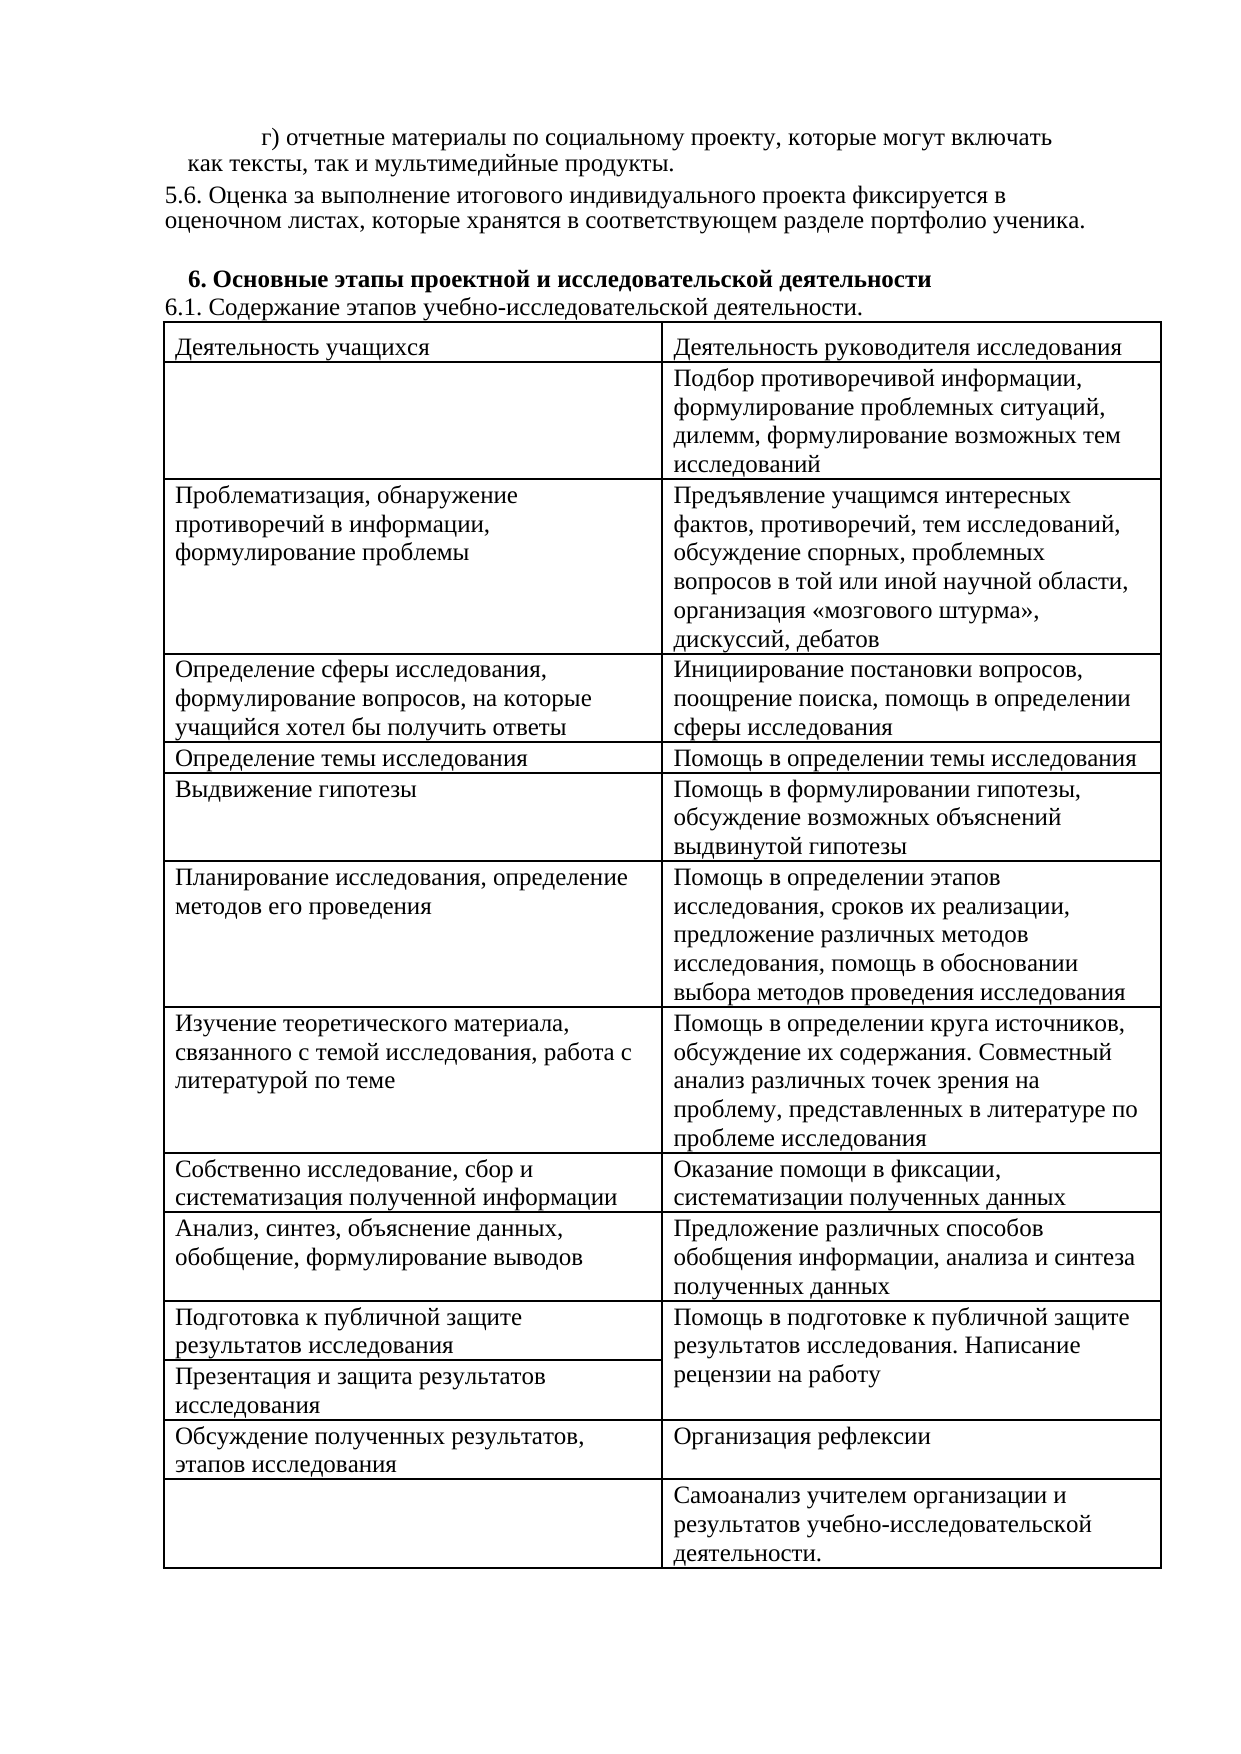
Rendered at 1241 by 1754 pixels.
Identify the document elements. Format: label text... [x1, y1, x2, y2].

table_cell Помощь в определении круга источников, обсуждение их содержания. Совместный анализ различных точек зрения на проблему, представленных в литературе по проблеме исследования [663, 1008, 1160, 1152]
table_cell Предложение различных способов обобщения информации, анализа и синтеза полученных данных [663, 1213, 1160, 1299]
text 5.6. Оценка за выполнение итогового индивидуального проекта фиксируется в оценочном листах, которые хранятся в соответствующем разделе портфолио ученика. [164, 183, 1117, 234]
table_cell Определение сферы исследования, формулирование вопросов, на которые учащийся хотел бы получить ответы [165, 655, 661, 741]
table_cell Собственно исследование, сбор и систематизация полученной информации [165, 1154, 661, 1211]
table_cell Анализ, синтез, объяснение данных, обобщение, формулирование выводов [165, 1213, 661, 1299]
table_cell Помощь в формулировании гипотезы, обсуждение возможных объяснений выдвинутой гипотезы [663, 774, 1160, 860]
table_cell Изучение теоретического материала, связанного с темой исследования, работа с литературой по теме [165, 1008, 661, 1152]
table_cell Помощь в определении этапов исследования, сроков их реализации, предложение различных методов исследования, помощь в обосновании выбора методов проведения исследования [663, 862, 1160, 1006]
table_cell Определение темы исследования [165, 743, 661, 772]
table_cell Оказание помощи в фиксации, систематизации полученных данных [663, 1154, 1160, 1211]
table_cell Помощь в подготовке к публичной защите результатов исследования. Написание рецензии на работу [663, 1302, 1160, 1419]
text г) отчетные материалы по социальному проекту, которые могут включать как тексты, так и мультимедийные продукты. [187, 125, 1082, 176]
table_cell Организация рефлексии [663, 1421, 1160, 1478]
table_cell Презентация и защита результатов исследования [165, 1361, 661, 1419]
table_cell Подбор противоречивой информации, формулирование проблемных ситуаций, дилемм, формулирование возможных тем исследований [663, 363, 1160, 478]
table_cell Инициирование постановки вопросов, поощрение поиска, помощь в определении сферы исследования [663, 655, 1160, 741]
table_header Деятельность учащихся [165, 323, 661, 361]
table_cell Помощь в определении темы исследования [663, 743, 1160, 772]
table_cell Подготовка к публичной защите результатов исследования [165, 1302, 661, 1359]
table_cell Планирование исследования, определение методов его проведения [165, 862, 661, 1006]
table_cell Выдвижение гипотезы [165, 774, 661, 860]
table_header Деятельность руководителя исследования [663, 323, 1160, 361]
list Основные этапы проектной и исследовательской деятельности [188, 264, 1161, 292]
table_cell [165, 363, 661, 478]
text 6.1. Содержание этапов учебно-исследовательской деятельности. [164, 292, 1161, 321]
table_cell Проблематизация, обнаружение противоречий в информации, формулирование проблемы [165, 480, 661, 652]
table_cell Самоанализ учителем организации и результатов учебно-исследовательской деятельности. [663, 1480, 1160, 1567]
table_cell Предъявление учащимся интересных фактов, противоречий, тем исследований, обсуждение спорных, проблемных вопросов в той или иной научной области, организация «мозгового штурма», дискуссий, дебатов [663, 480, 1160, 652]
table_cell Обсуждение полученных результатов, этапов исследования [165, 1421, 661, 1478]
table_cell [165, 1480, 661, 1567]
